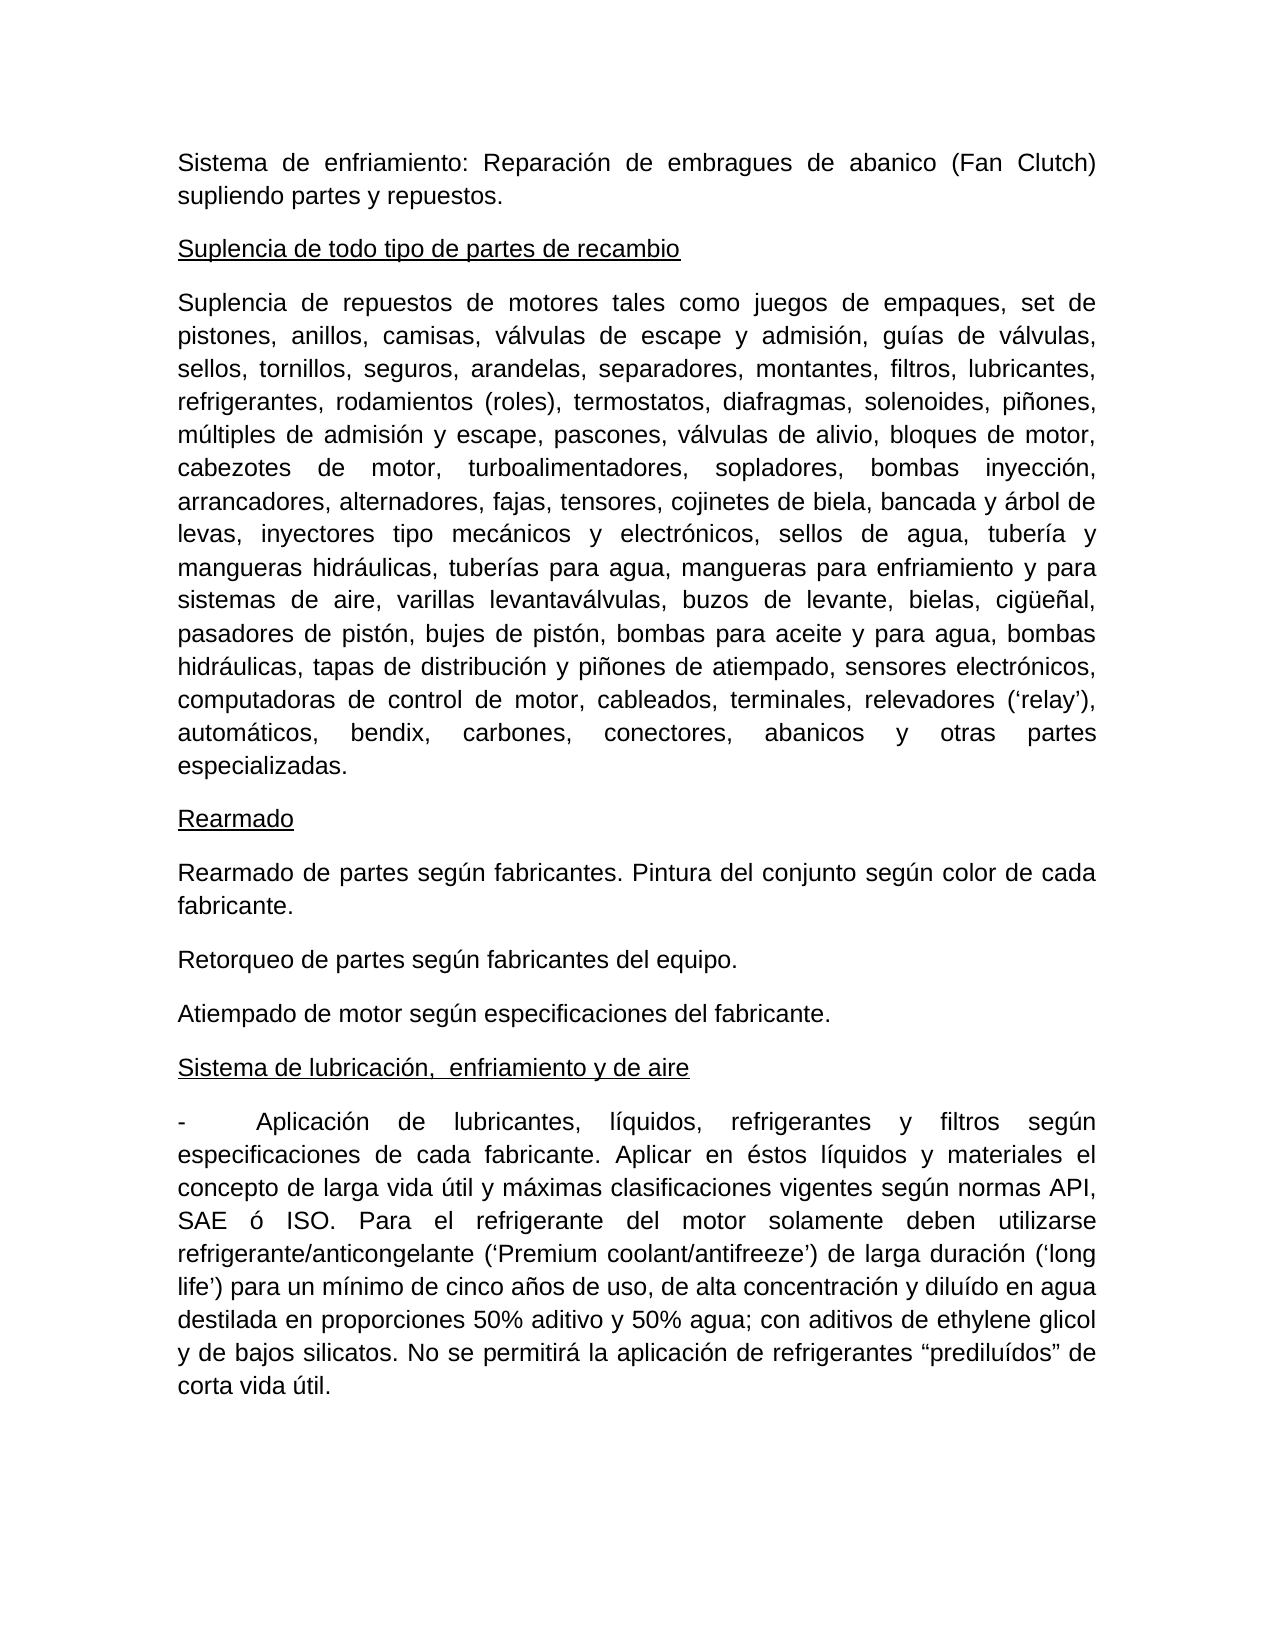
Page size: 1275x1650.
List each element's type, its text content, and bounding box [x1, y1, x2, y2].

text Sistema de enfriamiento: Reparación de embragues de abanico (Fan Clutch) supliendo partes y repuestos. [177, 148, 1098, 209]
text Retorqueo de partes según fabricantes del equipo. [177, 945, 1098, 974]
text Suplencia de todo tipo de partes de recambio [177, 234, 1098, 263]
text Rearmado de partes según fabricantes. Pintura del conjunto según color de cada fabricante. [177, 858, 1098, 920]
text Rearmado [177, 804, 1098, 833]
text - Aplicación de lubricantes, líquidos, refrigerantes y filtros según especificaciones de cada fabricante. Aplicar en éstos líquidos y materiales el concepto de larga vida útil y máximas clasificaciones vigentes según normas API, SAE ó ISO. Para el refrigerante del motor solamente deben utilizarse refrigerante/anticongelante (‘Premium coolant/antifreeze’) de larga duración (‘long life’) para un mínimo de cinco años de uso, de alta concentración y diluído en agua destilada en proporciones 50% aditivo y 50% agua; con aditivos de ethylene glicol y de bajos silicatos. No se permitirá la aplicación de refrigerantes “prediluídos” de corta vida útil. [177, 1107, 1098, 1400]
text Suplencia de repuestos de motores tales como juegos de empaques, set de pistones, anillos, camisas, válvulas de escape y admisión, guías de válvulas, sellos, tornillos, seguros, arandelas, separadores, montantes, filtros, lubricantes, refrigerantes, rodamientos (roles), termostatos, diafragmas, solenoides, piñones, múltiples de admisión y escape, pascones, válvulas de alivio, bloques de motor, cabezotes de motor, turboalimentadores, sopladores, bombas inyección, arrancadores, alternadores, fajas, tensores, cojinetes de biela, bancada y árbol de levas, inyectores tipo mecánicos y electrónicos, sellos de agua, tubería y mangueras hidráulicas, tuberías para agua, mangueras para enfriamiento y para sistemas de aire, varillas levantaválvulas, buzos de levante, bielas, cigüeñal, pasadores de pistón, bujes de pistón, bombas para aceite y para agua, bombas hidráulicas, tapas de distribución y piñones de atiempado, sensores electrónicos, computadoras de control de motor, cableados, terminales, relevadores (‘relay’), automáticos, bendix, carbones, conectores, abanicos y otras partes especializadas. [177, 288, 1098, 779]
text Sistema de lubricación, enfriamiento y de aire [177, 1053, 1098, 1082]
text Atiempado de motor según especificaciones del fabricante. [177, 999, 1098, 1028]
